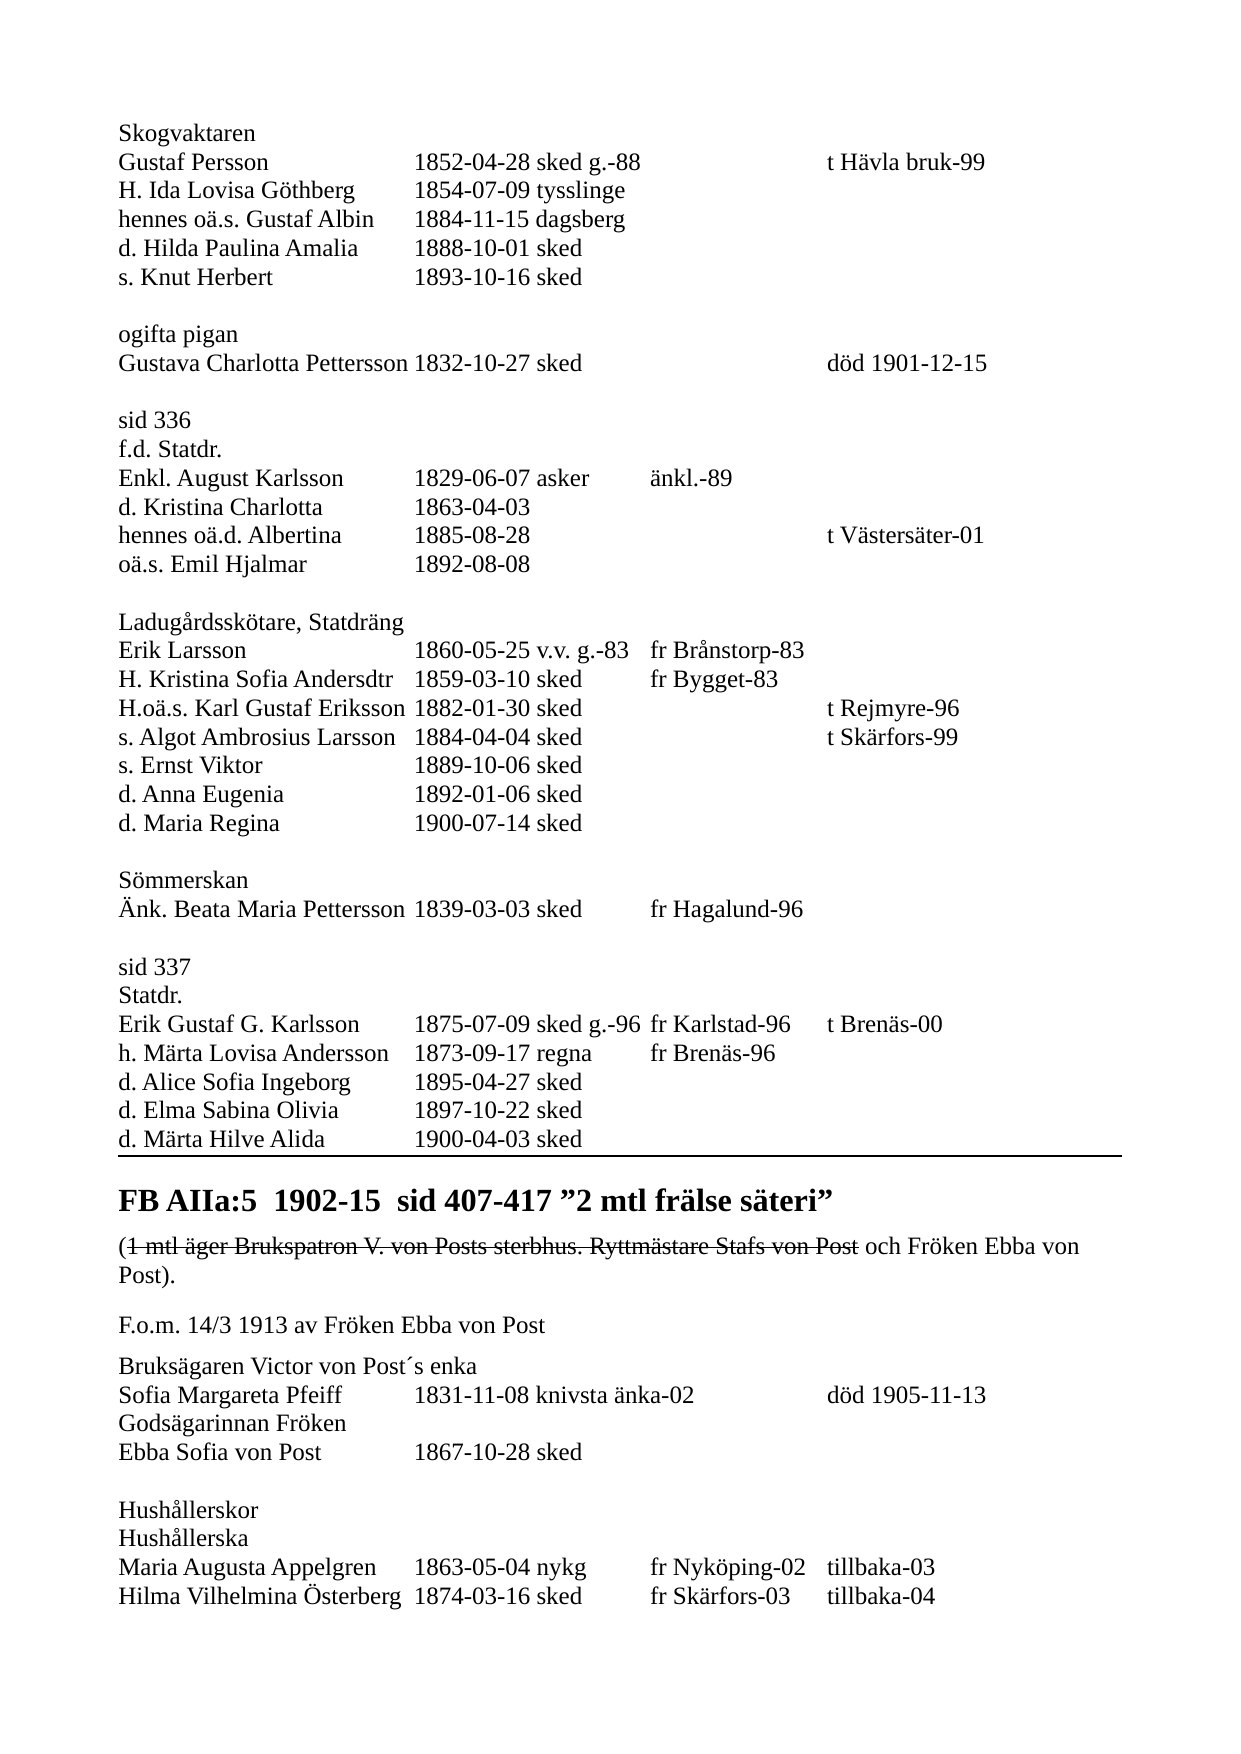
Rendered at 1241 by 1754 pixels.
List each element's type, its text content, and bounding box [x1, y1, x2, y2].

text Ladugårdsskötare, Statdräng [118, 607, 1122, 636]
text Godsägarinnan Fröken [118, 1408, 1122, 1437]
text Sofia Margareta Pfeiff 1831-11-08 knivsta änka-02 död 1905-11-13 [118, 1380, 1122, 1408]
text Maria Augusta Appelgren 1863-05-04 nykg fr Nyköping-02 tillbaka-03 [118, 1552, 1122, 1581]
text sid 336 [118, 406, 1122, 434]
text hennes oä.d. Albertina 1885-08-28 t Västersäter-01 [118, 521, 1122, 549]
text Statdr. [118, 981, 1122, 1009]
text Sömmerskan [118, 866, 1122, 894]
text s. Knut Herbert 1893-10-16 sked [118, 262, 1122, 291]
text oä.s. Emil Hjalmar 1892-08-08 [118, 549, 1122, 578]
text Ebba Sofia von Post 1867-10-28 sked [118, 1437, 1122, 1466]
text s. Algot Ambrosius Larsson 1884-04-04 sked t Skärfors-99 [118, 722, 1122, 751]
text Hushållerska [118, 1523, 1122, 1552]
text s. Ernst Viktor 1889-10-06 sked [118, 751, 1122, 779]
subtitle F.o.m. 14/3 1913 av Fröken Ebba von Post [118, 1310, 1122, 1338]
text d. Kristina Charlotta 1863-04-03 [118, 492, 1122, 521]
text sid 337 [118, 952, 1122, 981]
text (1 mtl äger Brukspatron V. von Posts sterbhus. Ryttmästare Stafs von Post och Fröken Ebba von Post). [118, 1231, 1122, 1289]
text Erik Larsson 1860-05-25 v.v. g.-83 fr Brånstorp-83 [118, 636, 1122, 664]
text d. Elma Sabina Olivia 1897-10-22 sked [118, 1096, 1122, 1124]
text Hilma Vilhelmina Österberg 1874-03-16 sked fr Skärfors-03 tillbaka-04 [118, 1581, 1122, 1610]
text f.d. Statdr. [118, 434, 1122, 463]
text d. Hilda Paulina Amalia 1888-10-01 sked [118, 233, 1122, 262]
subtitle FB AIIa:5 1902-15 sid 407-417 ”2 mtl frälse säteri” [118, 1182, 1122, 1219]
text Erik Gustaf G. Karlsson 1875-07-09 sked g.-96 fr Karlstad-96 t Brenäs-00 [118, 1009, 1122, 1038]
text d. Alice Sofia Ingeborg 1895-04-27 sked [118, 1067, 1122, 1096]
text H.oä.s. Karl Gustaf Eriksson 1882-01-30 sked t Rejmyre-96 [118, 693, 1122, 722]
text d. Anna Eugenia 1892-01-06 sked [118, 779, 1122, 808]
text Gustaf Persson 1852-04-28 sked g.-88 t Hävla bruk-99 [118, 147, 1122, 176]
text Änk. Beata Maria Pettersson 1839-03-03 sked fr Hagalund-96 [118, 894, 1122, 923]
text hennes oä.s. Gustaf Albin 1884-11-15 dagsberg [118, 204, 1122, 233]
text H. Ida Lovisa Göthberg 1854-07-09 tysslinge [118, 176, 1122, 204]
text Bruksägaren Victor von Post´s enka [118, 1351, 1122, 1380]
text H. Kristina Sofia Andersdtr 1859-03-10 sked fr Bygget-83 [118, 664, 1122, 693]
text d. Märta Hilve Alida 1900-04-03 sked [118, 1124, 1122, 1155]
text d. Maria Regina 1900-07-14 sked [118, 808, 1122, 837]
text Enkl. August Karlsson 1829-06-07 asker änkl.-89 [118, 463, 1122, 492]
text Hushållerskor [118, 1495, 1122, 1523]
text h. Märta Lovisa Andersson 1873-09-17 regna fr Brenäs-96 [118, 1038, 1122, 1067]
text Gustava Charlotta Pettersson 1832-10-27 sked död 1901-12-15 [118, 348, 1122, 377]
text ogifta pigan [118, 319, 1122, 348]
text Skogvaktaren [118, 118, 1122, 147]
